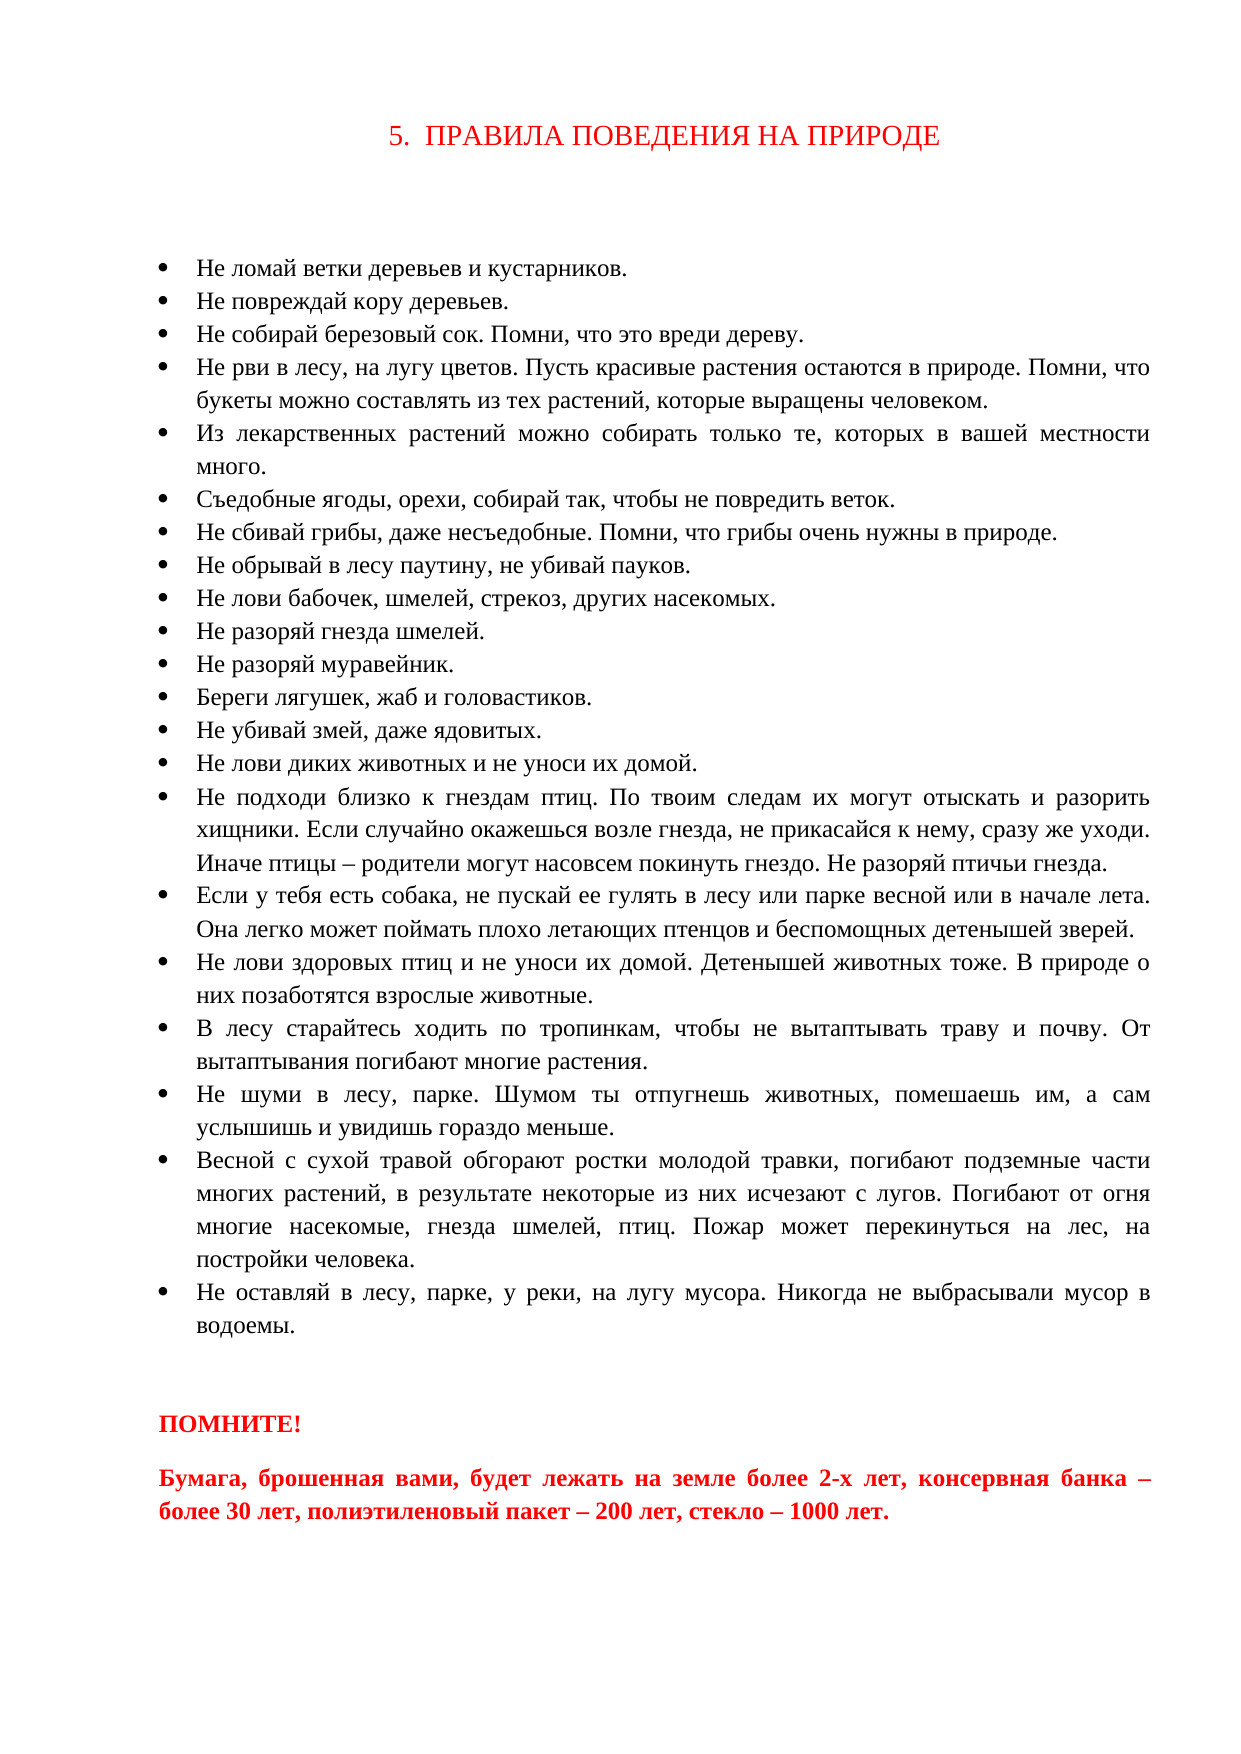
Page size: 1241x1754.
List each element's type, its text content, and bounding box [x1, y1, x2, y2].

list В лесу старайтесь ходить по тропинкам, чтобы не вытаптывать траву и почву. От вытаптывания погибают многие растения. [158, 1013, 1152, 1074]
list Не шуми в лесу, парке. Шумом ты отпугнешь животных, помешаешь им, а сам услышишь и увидишь гораздо меньше. [158, 1079, 1152, 1141]
list Не рви в лесу, на лугу цветов. Пусть красивые растения остаются в природе. Помни, что букеты можно составлять из тех растений, которые выращены человеком. [158, 352, 1152, 414]
list Не обрывай в лесу паутину, не убивай пауков. [158, 550, 1152, 579]
text Бумага, брошенная вами, будет лежать на земле более 2-х лет, консервная банка – более 30 лет, полиэтиленовый пакет – 200 лет, стекло – 1000 лет. [158, 1463, 1152, 1524]
list Не убивай змей, даже ядовитых. [158, 716, 1152, 744]
list Не лови здоровых птиц и не уноси их домой. Детенышей животных тоже. В природе о них позаботятся взрослые животные. [158, 947, 1152, 1008]
text ПОМНИТЕ! [158, 1409, 1152, 1438]
list Не повреждай кору деревьев. [158, 286, 1152, 315]
list Весной с сухой травой обгорают ростки молодой травки, погибают подземные части многих растений, в результате некоторые из них исчезают с лугов. Погибают от огня многие насекомые, гнезда шмелей, птиц. Пожар может перекинуться на лес, на постройки человека. [158, 1145, 1152, 1273]
list Из лекарственных растений можно собирать только те, которых в вашей местности много. [158, 418, 1152, 480]
list Не подходи близко к гнездам птиц. По твоим следам их могут отыскать и разорить хищники. Если случайно окажешься возле гнезда, не прикасайся к нему, сразу же уходи. Иначе птицы – родители могут насовсем покинуть гнездо. Не разоряй птичьи гнезда. [158, 782, 1152, 876]
list Не разоряй муравейник. [158, 649, 1152, 678]
list Не собирай березовый сок. Помни, что это вреди дереву. [158, 319, 1152, 348]
list Съедобные ягоды, орехи, собирай так, чтобы не повредить веток. [158, 484, 1152, 513]
list Не сбивай грибы, даже несъедобные. Помни, что грибы очень нужны в природе. [158, 517, 1152, 546]
list Если у тебя есть собака, не пускай ее гулять в лесу или парке весной или в начале лета. Она легко может поймать плохо летающих птенцов и беспомощных детенышей зверей. [158, 881, 1152, 942]
list Не лови бабочек, шмелей, стрекоз, других насекомых. [158, 583, 1152, 612]
list Не ломай ветки деревьев и кустарников. [158, 253, 1152, 282]
list Береги лягушек, жаб и головастиков. [158, 682, 1152, 711]
text 5. ПРАВИЛА ПОВЕДЕНИЯ НА ПРИРОДЕ [177, 118, 1152, 152]
list Не лови диких животных и не уноси их домой. [158, 748, 1152, 777]
list Не разоряй гнезда шмелей. [158, 616, 1152, 645]
list Не оставляй в лесу, парке, у реки, на лугу мусора. Никогда не выбрасывали мусор в водоемы. [158, 1277, 1152, 1339]
